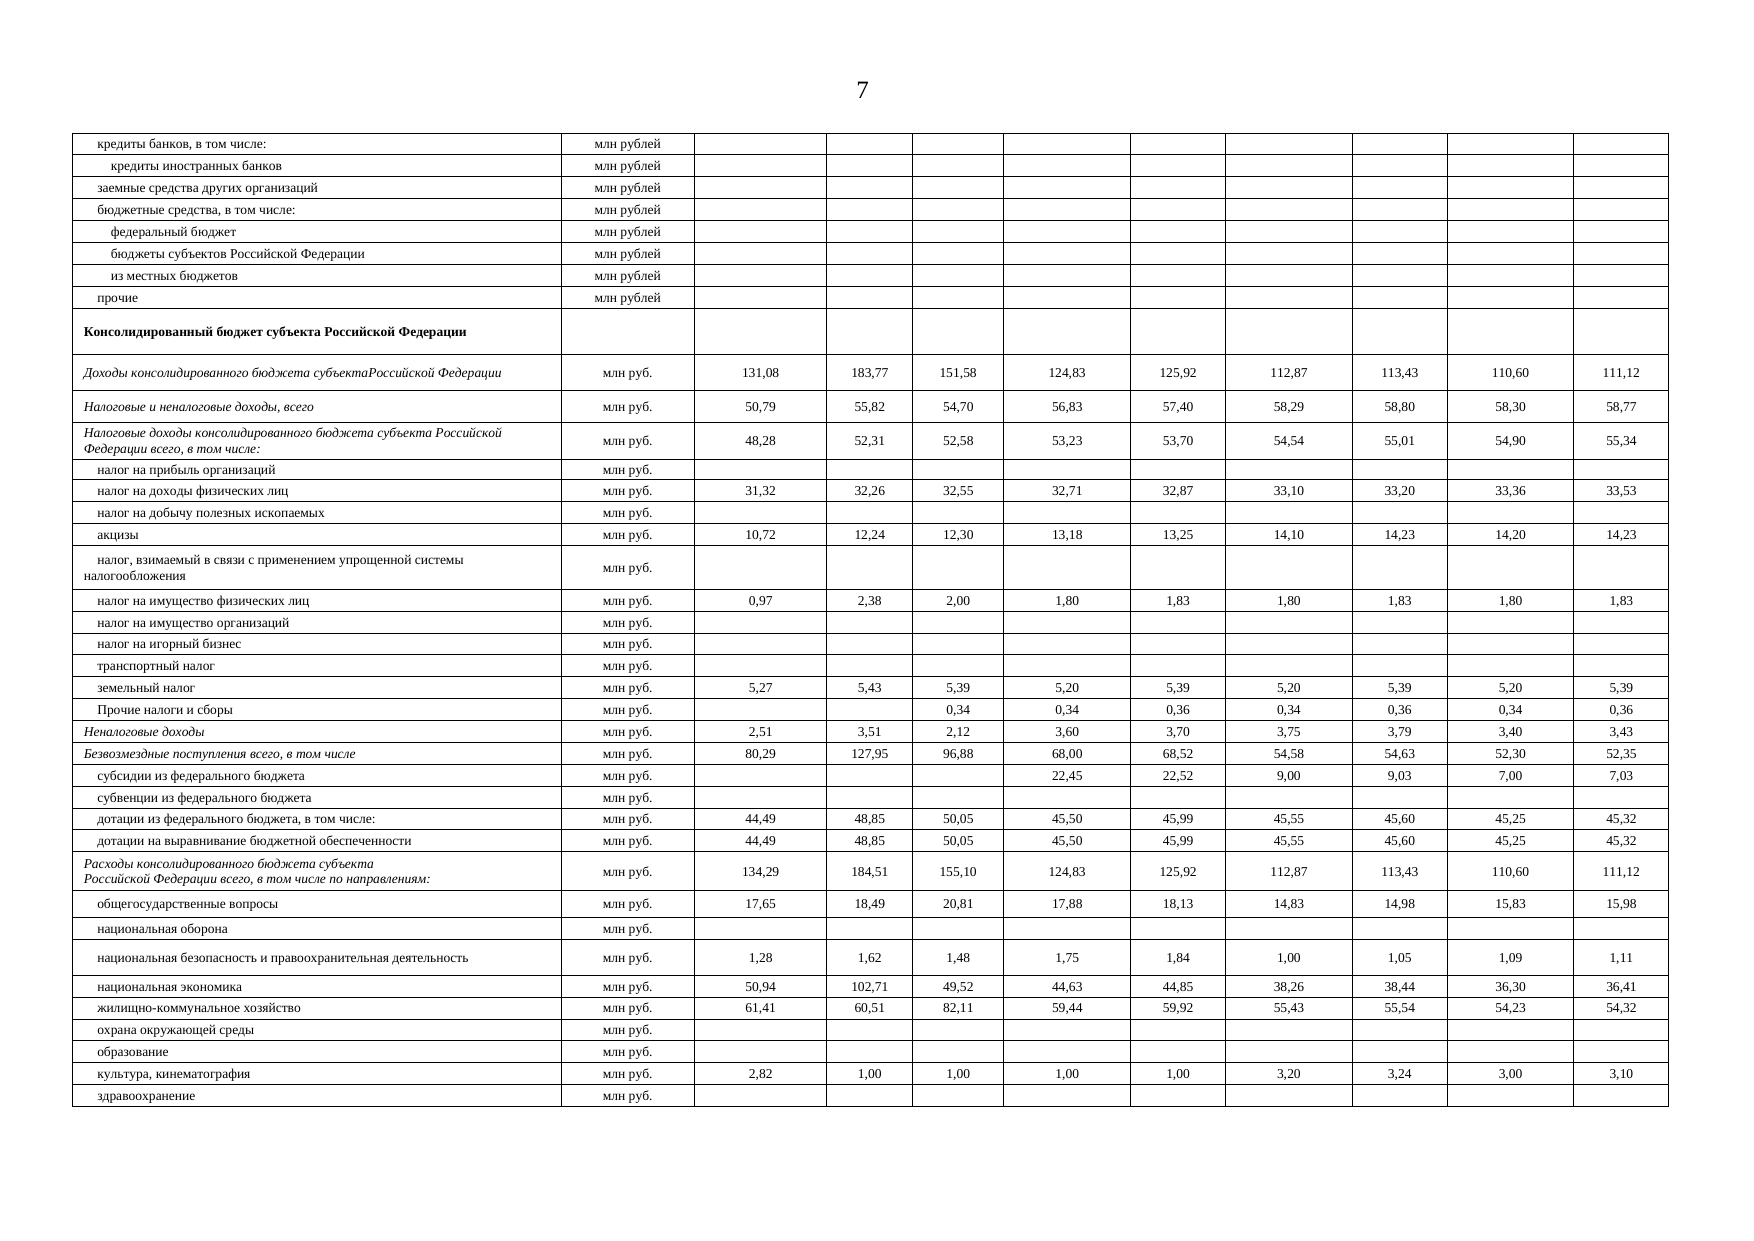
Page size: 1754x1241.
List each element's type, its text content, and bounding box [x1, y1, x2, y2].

table_cell 0,36 [1353, 699, 1447, 720]
table_cell налог на имущество организаций [73, 612, 561, 632]
table_cell 5,20 [1226, 677, 1352, 698]
table_cell 125,92 [1131, 852, 1225, 890]
table_cell 12,30 [913, 524, 1003, 545]
table_cell [913, 634, 1003, 654]
table_cell 52,35 [1574, 743, 1668, 764]
table_cell прочие [73, 287, 561, 307]
table_cell [1226, 787, 1352, 807]
table_cell млн руб. [562, 721, 694, 742]
table_cell 54,63 [1353, 743, 1447, 764]
table_cell 45,99 [1131, 830, 1225, 851]
table_cell [1448, 1085, 1573, 1106]
table_cell [1574, 265, 1668, 286]
table_cell 60,51 [827, 998, 912, 1018]
table_cell [1004, 1020, 1130, 1040]
table_cell 5,20 [1448, 677, 1573, 698]
table_cell [1131, 612, 1225, 632]
table_cell [1004, 655, 1130, 676]
table_cell 55,43 [1226, 998, 1352, 1018]
table_cell 54,54 [1226, 423, 1352, 459]
table_cell 113,43 [1353, 852, 1447, 890]
table_cell 5,20 [1004, 677, 1130, 698]
table_cell [1448, 287, 1573, 307]
table_cell 13,18 [1004, 524, 1130, 545]
table_cell [1004, 918, 1130, 939]
table_cell [827, 655, 912, 676]
table_cell 49,52 [913, 976, 1003, 997]
table_cell [913, 177, 1003, 198]
table_cell культура, кинематография [73, 1063, 561, 1084]
table_cell млн руб. [562, 480, 694, 501]
table_cell млн руб. [562, 1020, 694, 1040]
table_cell [913, 1041, 1003, 1062]
table_cell млн руб. [562, 612, 694, 632]
table_cell 1,28 [695, 940, 826, 975]
table_cell 2,12 [913, 721, 1003, 742]
table_cell [695, 199, 826, 220]
table_cell [827, 199, 912, 220]
table_cell [1353, 918, 1447, 939]
table_cell [1574, 655, 1668, 676]
table_cell транспортный налог [73, 655, 561, 676]
table_cell 50,05 [913, 809, 1003, 829]
table_cell 54,70 [913, 391, 1003, 422]
table_cell 68,00 [1004, 743, 1130, 764]
table_cell [1131, 177, 1225, 198]
table_cell 12,24 [827, 524, 912, 545]
table_cell [562, 309, 694, 354]
table_cell [695, 634, 826, 654]
table_cell [913, 287, 1003, 307]
table_cell 57,40 [1131, 391, 1225, 422]
table_cell [913, 265, 1003, 286]
table_cell [1131, 546, 1225, 589]
table_cell [1574, 546, 1668, 589]
table_cell [1004, 502, 1130, 523]
table_cell 1,11 [1574, 940, 1668, 975]
table_cell [1131, 460, 1225, 479]
table_cell [827, 787, 912, 807]
table_cell [913, 309, 1003, 354]
table_cell [1353, 502, 1447, 523]
table_cell 9,00 [1226, 765, 1352, 786]
table_cell [695, 546, 826, 589]
table_cell млн руб. [562, 940, 694, 975]
table_cell [1131, 655, 1225, 676]
table_cell [695, 265, 826, 286]
table_cell [1353, 309, 1447, 354]
table_cell дотации на выравнивание бюджетной обеспеченности [73, 830, 561, 851]
table_cell жилищно-коммунальное хозяйство [73, 998, 561, 1018]
table_cell субсидии из федерального бюджета [73, 765, 561, 786]
table_cell 1,75 [1004, 940, 1130, 975]
table_cell [1448, 460, 1573, 479]
table_cell млн руб. [562, 765, 694, 786]
table_cell [1226, 1041, 1352, 1062]
table_cell кредиты банков, в том числе: [73, 134, 561, 154]
table_cell [695, 699, 826, 720]
table_cell [913, 1020, 1003, 1040]
table_cell млн руб. [562, 891, 694, 917]
table_cell [1448, 265, 1573, 286]
table_cell 7,03 [1574, 765, 1668, 786]
table_cell [1353, 155, 1447, 176]
table_cell 36,30 [1448, 976, 1573, 997]
table_cell охрана окружающей среды [73, 1020, 561, 1040]
table_cell [1448, 199, 1573, 220]
table_cell млн рублей [562, 287, 694, 307]
table_cell млн руб. [562, 852, 694, 890]
table_cell 14,23 [1574, 524, 1668, 545]
table_cell 1,00 [1226, 940, 1352, 975]
table_cell [1574, 787, 1668, 807]
table_cell 52,31 [827, 423, 912, 459]
table_cell 55,82 [827, 391, 912, 422]
table_cell 3,70 [1131, 721, 1225, 742]
table_cell [1131, 918, 1225, 939]
table_cell 1,00 [1004, 1063, 1130, 1084]
table_cell [695, 134, 826, 154]
table_cell [1448, 221, 1573, 242]
table_cell [1353, 265, 1447, 286]
table_cell 1,09 [1448, 940, 1573, 975]
table_cell [1004, 460, 1130, 479]
table_cell 18,49 [827, 891, 912, 917]
table_cell Неналоговые доходы [73, 721, 561, 742]
table_cell [1004, 634, 1130, 654]
table_cell 15,98 [1574, 891, 1668, 917]
table_cell 50,94 [695, 976, 826, 997]
table_cell млн руб. [562, 1085, 694, 1106]
table_cell 18,13 [1131, 891, 1225, 917]
table_cell Безвозмездные поступления всего, в том числе [73, 743, 561, 764]
table_cell млн рублей [562, 221, 694, 242]
table_cell [1226, 134, 1352, 154]
table_cell 1,84 [1131, 940, 1225, 975]
table_cell [1131, 243, 1225, 264]
table_cell Консолидированный бюджет субъекта Российской Федерации [73, 309, 561, 354]
table_cell 0,97 [695, 590, 826, 611]
table_cell [695, 221, 826, 242]
table_cell [695, 612, 826, 632]
table_cell налог на имущество физических лиц [73, 590, 561, 611]
table_cell 2,38 [827, 590, 912, 611]
table_cell 0,34 [1226, 699, 1352, 720]
table_cell 33,53 [1574, 480, 1668, 501]
table_cell 15,83 [1448, 891, 1573, 917]
table_cell [1353, 1020, 1447, 1040]
table_cell 32,71 [1004, 480, 1130, 501]
table_cell 5,43 [827, 677, 912, 698]
table_cell 0,36 [1574, 699, 1668, 720]
table_cell [695, 1085, 826, 1106]
table_cell 31,32 [695, 480, 826, 501]
table_cell [827, 1020, 912, 1040]
table_cell 96,88 [913, 743, 1003, 764]
table_cell 36,41 [1574, 976, 1668, 997]
table_cell [1226, 309, 1352, 354]
table_cell млн руб. [562, 423, 694, 459]
table_cell [827, 460, 912, 479]
table_cell [913, 918, 1003, 939]
table_cell млн руб. [562, 787, 694, 807]
table_cell [1131, 1085, 1225, 1106]
table_cell 45,55 [1226, 830, 1352, 851]
table_cell [1448, 655, 1573, 676]
table_cell [1226, 1020, 1352, 1040]
table_cell 5,39 [913, 677, 1003, 698]
table_cell [827, 765, 912, 786]
table_cell 14,98 [1353, 891, 1447, 917]
table_cell млн руб. [562, 976, 694, 997]
table_cell [1574, 243, 1668, 264]
table_cell 14,10 [1226, 524, 1352, 545]
table_cell налог, взимаемый в связи с применением упрощенной системы налогообложения [73, 546, 561, 589]
table_cell 45,99 [1131, 809, 1225, 829]
table_cell 58,77 [1574, 391, 1668, 422]
table_cell акцизы [73, 524, 561, 545]
table_cell млн руб. [562, 1041, 694, 1062]
table_cell [913, 655, 1003, 676]
table_cell 2,82 [695, 1063, 826, 1084]
table_cell [1226, 265, 1352, 286]
table_cell млн рублей [562, 199, 694, 220]
table_cell 3,51 [827, 721, 912, 742]
table_cell [1226, 243, 1352, 264]
table_cell 2,51 [695, 721, 826, 742]
table_cell [695, 155, 826, 176]
table_cell 3,20 [1226, 1063, 1352, 1084]
table_cell [913, 221, 1003, 242]
table_cell [1574, 918, 1668, 939]
table_cell 14,83 [1226, 891, 1352, 917]
table_cell 155,10 [913, 852, 1003, 890]
table_cell млн рублей [562, 265, 694, 286]
table_cell 3,00 [1448, 1063, 1573, 1084]
table_cell [1574, 460, 1668, 479]
table_cell [1353, 634, 1447, 654]
table_cell 55,01 [1353, 423, 1447, 459]
table_cell 17,65 [695, 891, 826, 917]
table_cell [1226, 221, 1352, 242]
table_cell [913, 765, 1003, 786]
table_cell [1131, 265, 1225, 286]
table_cell 45,32 [1574, 830, 1668, 851]
table_cell 184,51 [827, 852, 912, 890]
table_cell 14,20 [1448, 524, 1573, 545]
table_cell 50,79 [695, 391, 826, 422]
table_cell 5,39 [1131, 677, 1225, 698]
table_cell [1574, 634, 1668, 654]
table_cell Прочие налоги и сборы [73, 699, 561, 720]
table_cell [1131, 155, 1225, 176]
table_cell кредиты иностранных банков [73, 155, 561, 176]
table_cell [1448, 634, 1573, 654]
table_cell [1004, 177, 1130, 198]
table_cell [827, 1085, 912, 1106]
table_cell 48,85 [827, 809, 912, 829]
table_cell [1226, 1085, 1352, 1106]
table_cell [1448, 546, 1573, 589]
table_cell млн руб. [562, 502, 694, 523]
table_cell млн руб. [562, 1063, 694, 1084]
table_cell налог на добычу полезных ископаемых [73, 502, 561, 523]
table_cell млн руб. [562, 546, 694, 589]
table_cell млн руб. [562, 355, 694, 390]
table_cell 1,80 [1448, 590, 1573, 611]
table_cell федеральный бюджет [73, 221, 561, 242]
table_cell 151,58 [913, 355, 1003, 390]
table_cell 0,34 [913, 699, 1003, 720]
table_cell [695, 460, 826, 479]
table_cell млн руб. [562, 918, 694, 939]
table_cell 111,12 [1574, 355, 1668, 390]
table_cell 0,34 [1004, 699, 1130, 720]
table_cell [1131, 502, 1225, 523]
table_cell 59,44 [1004, 998, 1130, 1018]
table_cell 112,87 [1226, 355, 1352, 390]
table_cell [1226, 460, 1352, 479]
table_cell 2,00 [913, 590, 1003, 611]
table_cell 112,87 [1226, 852, 1352, 890]
table_cell [1448, 309, 1573, 354]
table_cell [695, 918, 826, 939]
table_cell [1131, 634, 1225, 654]
table_cell 50,05 [913, 830, 1003, 851]
table_cell [827, 221, 912, 242]
table_cell [1448, 1041, 1573, 1062]
table_cell млн руб. [562, 590, 694, 611]
table_cell [1448, 787, 1573, 807]
table_cell млн руб. [562, 655, 694, 676]
table_cell млн руб. [562, 809, 694, 829]
table_cell 113,43 [1353, 355, 1447, 390]
table_cell [1004, 155, 1130, 176]
table_cell [1004, 243, 1130, 264]
table_cell [1131, 309, 1225, 354]
table_cell бюджеты субъектов Российской Федерации [73, 243, 561, 264]
table_cell 3,60 [1004, 721, 1130, 742]
table_cell 20,81 [913, 891, 1003, 917]
table_cell [1574, 1041, 1668, 1062]
table_cell млн рублей [562, 134, 694, 154]
table_cell [1448, 243, 1573, 264]
table_cell 45,25 [1448, 830, 1573, 851]
table_cell 124,83 [1004, 852, 1130, 890]
table_cell [695, 1020, 826, 1040]
table_cell налог на прибыль организаций [73, 460, 561, 479]
table_cell [1353, 177, 1447, 198]
table_cell 45,55 [1226, 809, 1352, 829]
table_cell 61,41 [695, 998, 826, 1018]
table_cell [1004, 221, 1130, 242]
table_cell [913, 460, 1003, 479]
table_cell 110,60 [1448, 355, 1573, 390]
table_cell заемные средства других организаций [73, 177, 561, 198]
table_cell [1131, 221, 1225, 242]
table_cell [827, 918, 912, 939]
table_cell [1574, 134, 1668, 154]
table_cell 17,88 [1004, 891, 1130, 917]
table_cell 1,00 [827, 1063, 912, 1084]
table_cell субвенции из федерального бюджета [73, 787, 561, 807]
table_cell 58,29 [1226, 391, 1352, 422]
table_cell 3,24 [1353, 1063, 1447, 1084]
table_cell [1353, 655, 1447, 676]
table_cell образование [73, 1041, 561, 1062]
table_cell 44,49 [695, 830, 826, 851]
table_cell [1131, 199, 1225, 220]
table_cell [1004, 612, 1130, 632]
table_cell 44,49 [695, 809, 826, 829]
table_cell [913, 155, 1003, 176]
table_cell 52,30 [1448, 743, 1573, 764]
table_cell 48,85 [827, 830, 912, 851]
table_cell общегосударственные вопросы [73, 891, 561, 917]
table_cell [1226, 918, 1352, 939]
table_cell 3,79 [1353, 721, 1447, 742]
table_cell налог на доходы физических лиц [73, 480, 561, 501]
table_cell [695, 655, 826, 676]
table_cell [913, 199, 1003, 220]
table_cell 53,23 [1004, 423, 1130, 459]
table_cell [695, 765, 826, 786]
table_cell 1,83 [1131, 590, 1225, 611]
table_cell 3,75 [1226, 721, 1352, 742]
table_cell [1574, 221, 1668, 242]
table_cell [1131, 787, 1225, 807]
table_cell [827, 634, 912, 654]
table_cell [1353, 546, 1447, 589]
table_cell [1574, 1020, 1668, 1040]
table_cell [1131, 134, 1225, 154]
table_cell 80,29 [695, 743, 826, 764]
table_cell [1353, 1041, 1447, 1062]
table_cell [827, 287, 912, 307]
table_cell 82,11 [913, 998, 1003, 1018]
table_cell млн руб. [562, 634, 694, 654]
table_cell 32,55 [913, 480, 1003, 501]
table_cell 1,83 [1353, 590, 1447, 611]
table_cell 58,80 [1353, 391, 1447, 422]
table_cell [1226, 155, 1352, 176]
table_cell 56,83 [1004, 391, 1130, 422]
table_cell 3,40 [1448, 721, 1573, 742]
table_cell 1,00 [1131, 1063, 1225, 1084]
table_cell [1574, 1085, 1668, 1106]
table_cell [1353, 612, 1447, 632]
table_cell бюджетные средства, в том числе: [73, 199, 561, 220]
table_cell [695, 787, 826, 807]
table_cell [913, 1085, 1003, 1106]
table_cell [1448, 155, 1573, 176]
table_cell [1448, 918, 1573, 939]
table_cell [827, 699, 912, 720]
table_cell [1353, 243, 1447, 264]
table_cell 33,36 [1448, 480, 1573, 501]
table_cell 38,26 [1226, 976, 1352, 997]
table_cell [1353, 221, 1447, 242]
table_cell 0,36 [1131, 699, 1225, 720]
table_cell 45,50 [1004, 809, 1130, 829]
table_cell [695, 502, 826, 523]
table_cell [1574, 502, 1668, 523]
table_cell 102,71 [827, 976, 912, 997]
table_cell 1,80 [1004, 590, 1130, 611]
table_cell национальная оборона [73, 918, 561, 939]
table_cell 0,34 [1448, 699, 1573, 720]
table_cell [1353, 1085, 1447, 1106]
table_cell 13,25 [1131, 524, 1225, 545]
table_cell [1131, 1020, 1225, 1040]
table_cell [1226, 199, 1352, 220]
table_cell [1226, 634, 1352, 654]
table_cell млн рублей [562, 177, 694, 198]
table_cell 127,95 [827, 743, 912, 764]
table_cell 22,52 [1131, 765, 1225, 786]
table_cell млн руб. [562, 743, 694, 764]
table_cell Расходы консолидированного бюджета субъекта Российской Федерации всего, в том числе по направлениям: [73, 852, 561, 890]
table_cell [1226, 287, 1352, 307]
table_cell [913, 612, 1003, 632]
table_cell [1131, 1041, 1225, 1062]
table_cell 59,92 [1131, 998, 1225, 1018]
table_cell млн руб. [562, 524, 694, 545]
table_cell [1353, 134, 1447, 154]
table_cell [827, 502, 912, 523]
table_cell [827, 309, 912, 354]
table_cell [827, 155, 912, 176]
table_cell [1004, 546, 1130, 589]
table_cell [1574, 155, 1668, 176]
table_cell [1353, 787, 1447, 807]
table_cell млн рублей [562, 155, 694, 176]
table_cell из местных бюджетов [73, 265, 561, 286]
table_cell [1226, 177, 1352, 198]
table_cell 1,00 [913, 1063, 1003, 1084]
table_cell 131,08 [695, 355, 826, 390]
table_cell 54,90 [1448, 423, 1573, 459]
table_cell 54,58 [1226, 743, 1352, 764]
table_cell [827, 1041, 912, 1062]
table_cell 52,58 [913, 423, 1003, 459]
table_cell 5,27 [695, 677, 826, 698]
table_cell [1226, 502, 1352, 523]
table_cell 54,23 [1448, 998, 1573, 1018]
table_cell [695, 177, 826, 198]
table_cell Налоговые доходы консолидированного бюджета субъекта Российской Федерации всего, в том числе: [73, 423, 561, 459]
table_cell [827, 134, 912, 154]
table_cell [1448, 134, 1573, 154]
table_cell Налоговые и неналоговые доходы, всего [73, 391, 561, 422]
table_cell [695, 309, 826, 354]
table_cell национальная экономика [73, 976, 561, 997]
table_cell 68,52 [1131, 743, 1225, 764]
table_cell 44,85 [1131, 976, 1225, 997]
table_cell 1,48 [913, 940, 1003, 975]
table_cell [1226, 546, 1352, 589]
table_cell [827, 546, 912, 589]
table_cell 54,32 [1574, 998, 1668, 1018]
table_cell [1353, 199, 1447, 220]
table_cell 1,83 [1574, 590, 1668, 611]
table_cell [913, 502, 1003, 523]
table_cell [1004, 309, 1130, 354]
table_cell 45,50 [1004, 830, 1130, 851]
table_cell 110,60 [1448, 852, 1573, 890]
table_cell [695, 287, 826, 307]
table_cell [1353, 460, 1447, 479]
table_cell [913, 787, 1003, 807]
table_cell [1448, 1020, 1573, 1040]
table_cell 7,00 [1448, 765, 1573, 786]
table_cell млн руб. [562, 830, 694, 851]
table_cell 9,03 [1353, 765, 1447, 786]
table_cell земельный налог [73, 677, 561, 698]
table_cell [913, 134, 1003, 154]
table_cell 48,28 [695, 423, 826, 459]
table_cell [827, 265, 912, 286]
table_cell [1574, 309, 1668, 354]
table_cell [827, 612, 912, 632]
table_cell 125,92 [1131, 355, 1225, 390]
table_cell [827, 177, 912, 198]
table_cell [1004, 1041, 1130, 1062]
table_cell 134,29 [695, 852, 826, 890]
table_cell 1,05 [1353, 940, 1447, 975]
table_cell [1574, 199, 1668, 220]
table_cell 33,20 [1353, 480, 1447, 501]
table_cell млн руб. [562, 998, 694, 1018]
table_cell налог на игорный бизнес [73, 634, 561, 654]
table_cell [913, 243, 1003, 264]
table_cell [1004, 1085, 1130, 1106]
table_cell [1004, 287, 1130, 307]
table_cell 53,70 [1131, 423, 1225, 459]
table_cell млн рублей [562, 243, 694, 264]
table_cell [1574, 177, 1668, 198]
table_cell [1448, 502, 1573, 523]
table_cell млн руб. [562, 460, 694, 479]
table_cell 38,44 [1353, 976, 1447, 997]
table_cell 45,25 [1448, 809, 1573, 829]
table_cell 32,26 [827, 480, 912, 501]
table_cell 44,63 [1004, 976, 1130, 997]
table_cell [1004, 199, 1130, 220]
table_cell [1353, 287, 1447, 307]
table_cell 3,10 [1574, 1063, 1668, 1084]
table_cell 183,77 [827, 355, 912, 390]
table_cell 5,39 [1353, 677, 1447, 698]
table_cell [1448, 612, 1573, 632]
table_cell 14,23 [1353, 524, 1447, 545]
table_cell [1226, 655, 1352, 676]
table_cell [1574, 287, 1668, 307]
table_cell 10,72 [695, 524, 826, 545]
table_cell [827, 243, 912, 264]
table_cell 32,87 [1131, 480, 1225, 501]
table_cell [1131, 287, 1225, 307]
table_cell 33,10 [1226, 480, 1352, 501]
table_cell [695, 243, 826, 264]
table_cell национальная безопасность и правоохранительная деятельность [73, 940, 561, 975]
table_cell [1574, 612, 1668, 632]
table_cell 45,32 [1574, 809, 1668, 829]
table_cell [1004, 265, 1130, 286]
table_cell 1,62 [827, 940, 912, 975]
table_cell дотации из федерального бюджета, в том числе: [73, 809, 561, 829]
table_cell здравоохранение [73, 1085, 561, 1106]
table_cell 45,60 [1353, 830, 1447, 851]
table_cell [1004, 134, 1130, 154]
table_cell 55,54 [1353, 998, 1447, 1018]
table_cell 45,60 [1353, 809, 1447, 829]
table_cell 111,12 [1574, 852, 1668, 890]
table_cell млн руб. [562, 391, 694, 422]
table_cell 5,39 [1574, 677, 1668, 698]
table_cell 1,80 [1226, 590, 1352, 611]
table_cell 58,30 [1448, 391, 1573, 422]
table_cell Доходы консолидированного бюджета субъектаРоссийской Федерации [73, 355, 561, 390]
table_cell 3,43 [1574, 721, 1668, 742]
table_cell [1448, 177, 1573, 198]
table_cell [695, 1041, 826, 1062]
table_cell [1226, 612, 1352, 632]
table_cell [1004, 787, 1130, 807]
table_cell 55,34 [1574, 423, 1668, 459]
table_cell 22,45 [1004, 765, 1130, 786]
table_cell млн руб. [562, 699, 694, 720]
table_cell 124,83 [1004, 355, 1130, 390]
table_cell [913, 546, 1003, 589]
table_cell млн руб. [562, 677, 694, 698]
